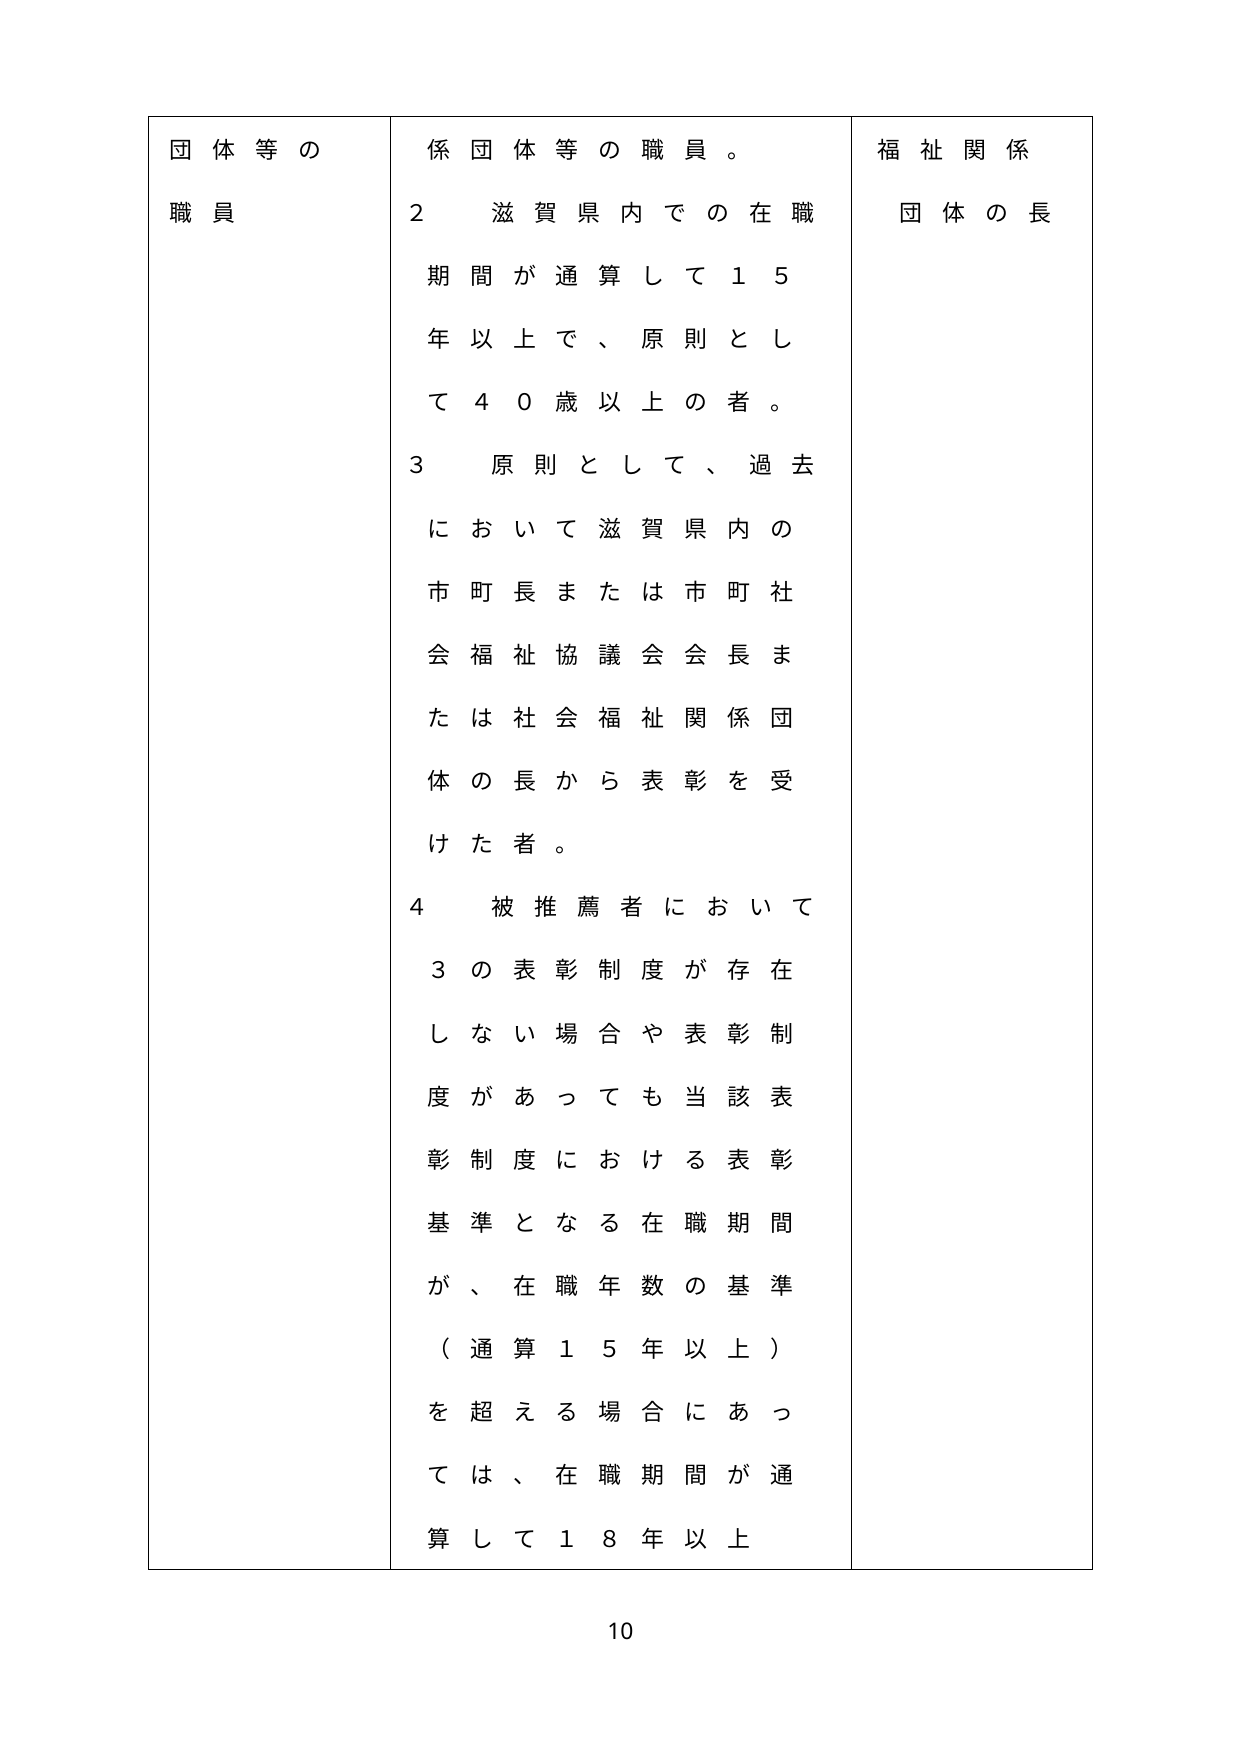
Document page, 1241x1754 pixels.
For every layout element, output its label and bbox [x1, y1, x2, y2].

table_cell [391, 117, 851, 1569]
table_cell [149, 117, 390, 1569]
table_cell [852, 117, 1092, 1569]
